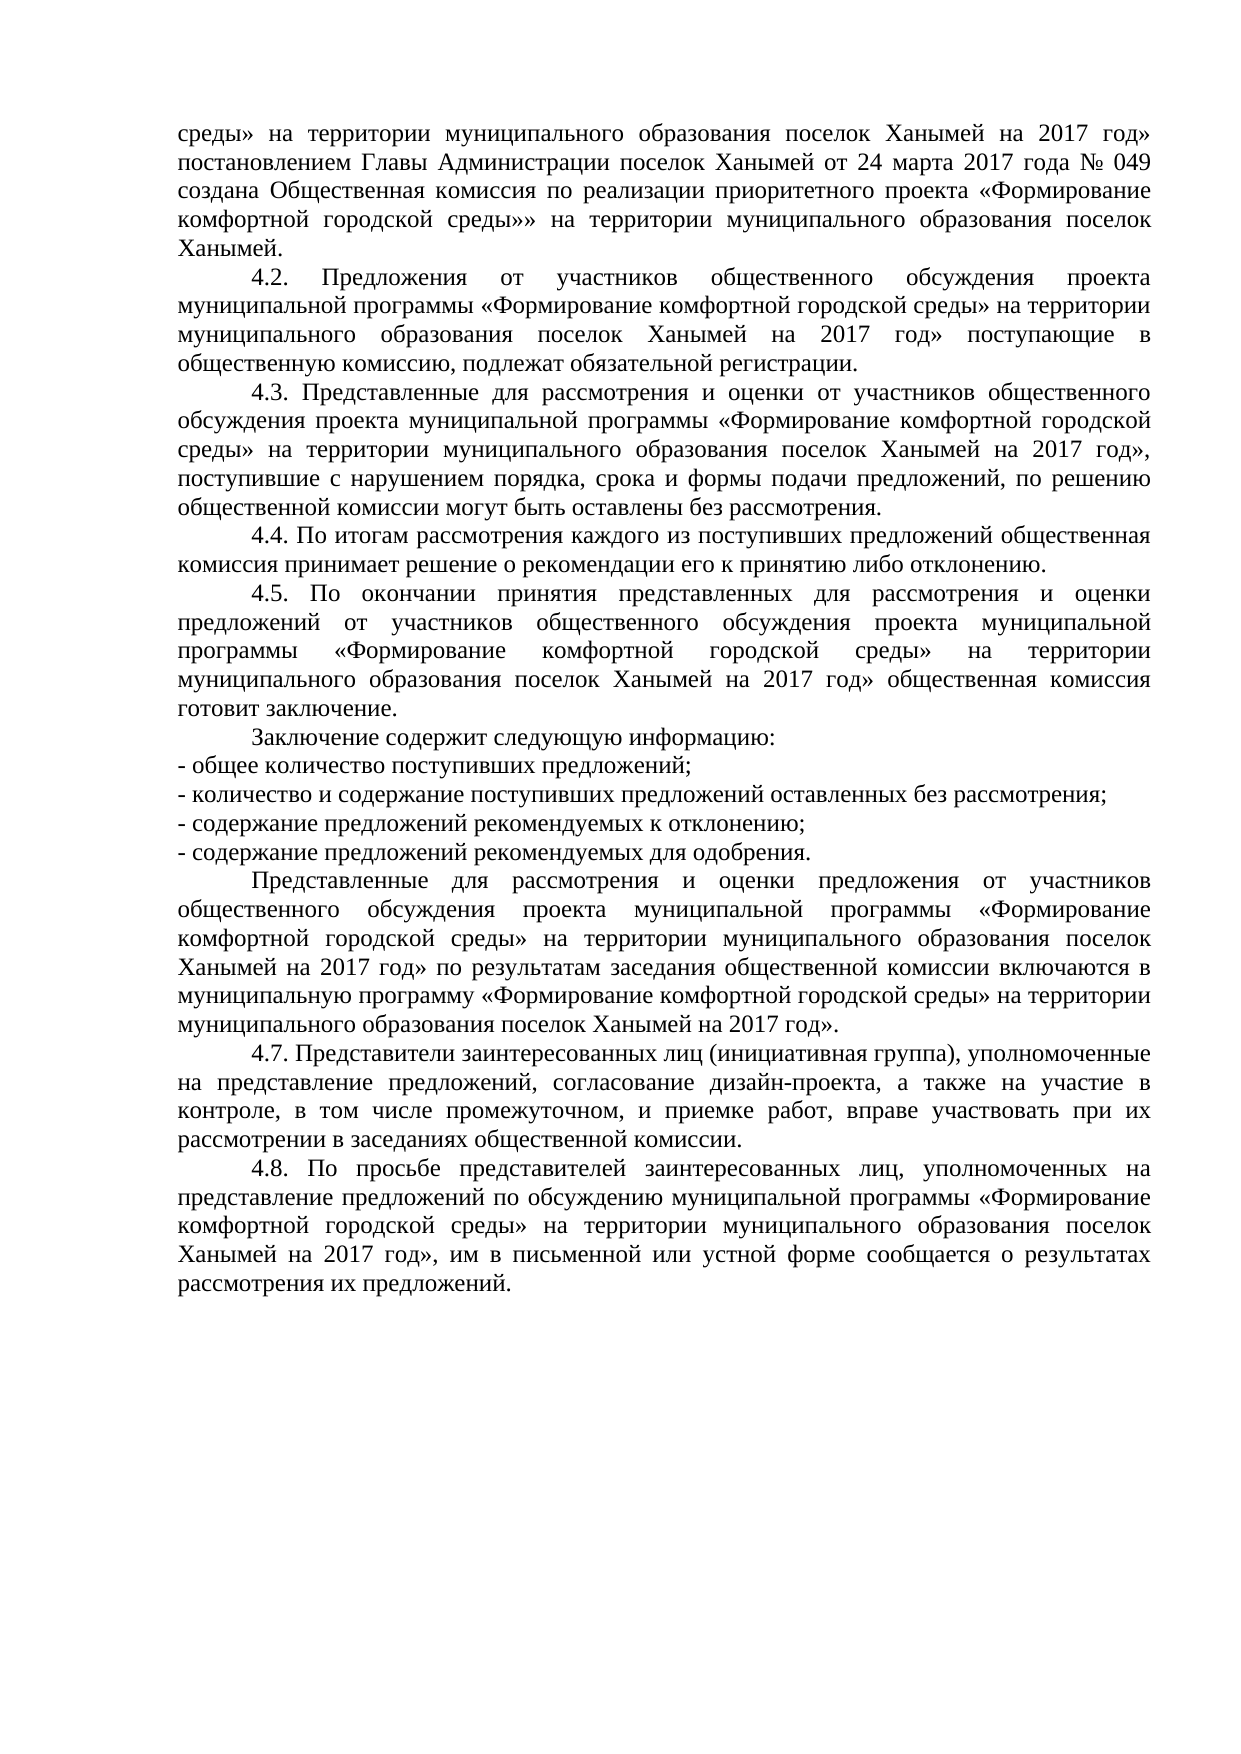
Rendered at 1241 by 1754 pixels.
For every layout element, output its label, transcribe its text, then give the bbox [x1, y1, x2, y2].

text 4.8. По просьбе представителей заинтересованных лиц, уполномоченных на представление предложений по обсуждению муниципальной программы «Формирование комфортной городской среды» на территории муниципального образования поселок Ханымей на 2017 год», им в письменной или устной форме сообщается о результатах рассмотрения их предложений. [177, 1153, 1152, 1297]
text Заключение содержит следующую информацию: [177, 722, 1152, 751]
text - общее количество поступивших предложений; [177, 751, 1152, 779]
text Представленные для рассмотрения и оценки предложения от участников общественного обсуждения проекта муниципальной программы «Формирование комфортной городской среды» на территории муниципального образования поселок Ханымей на 2017 год» по результатам заседания общественной комиссии включаются в муниципальную программу «Формирование комфортной городской среды» на территории муниципального образования поселок Ханымей на 2017 год». [177, 866, 1152, 1038]
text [177, 118, 1152, 262]
text 4.4. По итогам рассмотрения каждого из поступивших предложений общественная комиссия принимает решение о рекомендации его к принятию либо отклонению. [177, 521, 1152, 578]
text - содержание предложений рекомендуемых к отклонению; [177, 808, 1152, 837]
text - содержание предложений рекомендуемых для одобрения. [177, 837, 1152, 866]
text 4.7. Представители заинтересованных лиц (инициативная группа), уполномоченные на представление предложений, согласование дизайн-проекта, а также на участие в контроле, в том числе промежуточном, и приемке работ, вправе участвовать при их рассмотрении в заседаниях общественной комиссии. [177, 1038, 1152, 1153]
text - количество и содержание поступивших предложений оставленных без рассмотрения; [177, 779, 1152, 808]
text 4.5. По окончании принятия представленных для рассмотрения и оценки предложений от участников общественного обсуждения проекта муниципальной программы «Формирование комфортной городской среды» на территории муниципального образования поселок Ханымей на 2017 год» общественная комиссия готовит заключение. [177, 578, 1152, 722]
text 4.3. Представленные для рассмотрения и оценки от участников общественного обсуждения проекта муниципальной программы «Формирование комфортной городской среды» на территории муниципального образования поселок Ханымей на 2017 год», поступившие с нарушением порядка, срока и формы подачи предложений, по решению общественной комиссии могут быть оставлены без рассмотрения. [177, 377, 1152, 521]
text 4.2. Предложения от участников общественного обсуждения проекта муниципальной программы «Формирование комфортной городской среды» на территории муниципального образования поселок Ханымей на 2017 год» поступающие в общественную комиссию, подлежат обязательной регистрации. [177, 262, 1152, 377]
